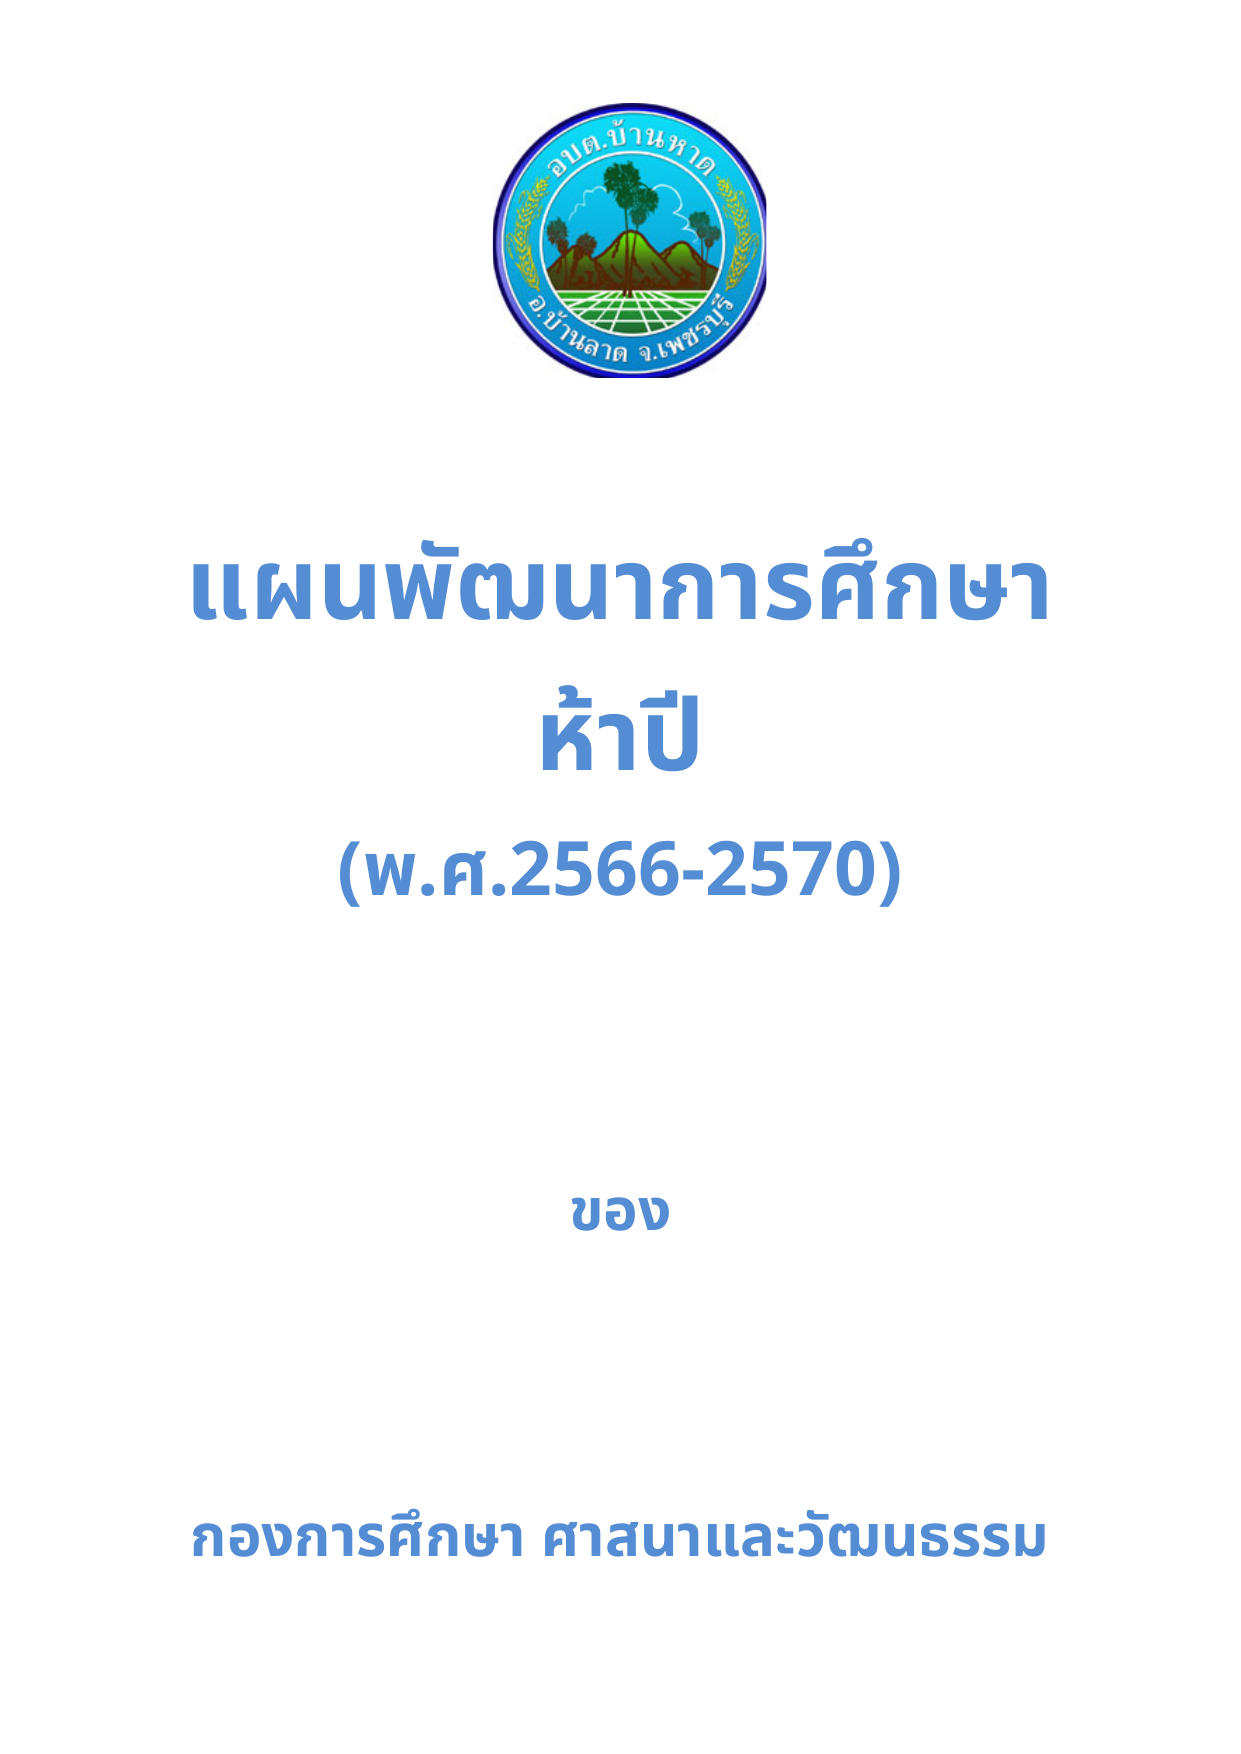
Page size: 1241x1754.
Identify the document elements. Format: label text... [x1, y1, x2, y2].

text กองการศึกษา ศาสนาและวัฒนธรรม [150, 1494, 1090, 1583]
picture [492, 103, 767, 378]
text แผนพัฒนาการศึกษาห้าปี [150, 513, 1090, 816]
text (พ.ศ.2566-2570) [150, 816, 1090, 929]
text ของ [150, 1168, 1090, 1256]
